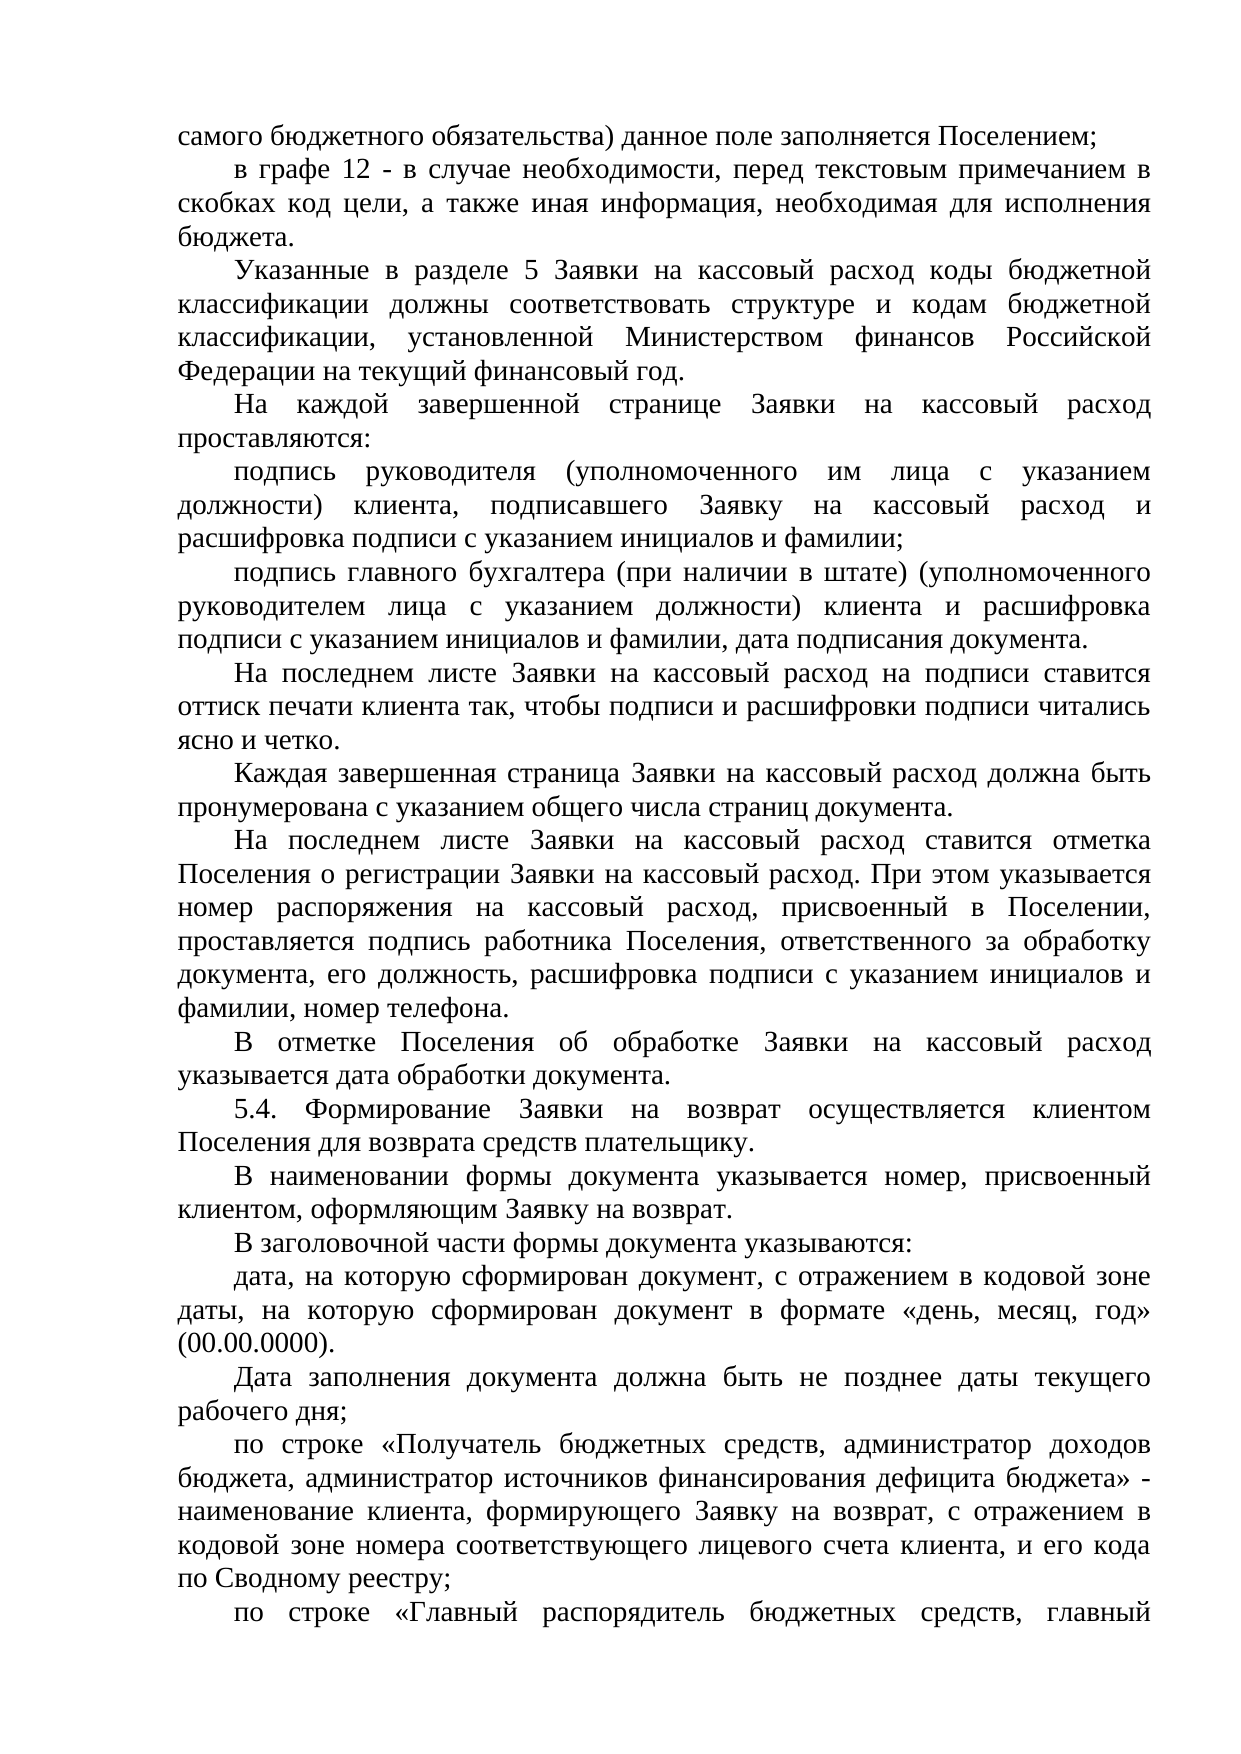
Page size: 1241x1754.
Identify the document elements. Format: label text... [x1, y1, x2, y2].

text Дата заполнения документа должна быть не позднее даты текущего рабочего дня; [177, 1359, 1152, 1426]
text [177, 118, 1152, 152]
text 5.4. Формирование Заявки на возврат осуществляется клиентом Поселения для возврата средств плательщику. [177, 1091, 1152, 1158]
text Указанные в разделе 5 Заявки на кассовый расход коды бюджетной классификации должны соответствовать структуре и кодам бюджетной классификации, установленной Министерством финансов Российской Федерации на текущий финансовый год. [177, 252, 1152, 386]
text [177, 1594, 1152, 1627]
text На последнем листе Заявки на кассовый расход на подписи ставится оттиск печати клиента так, чтобы подписи и расшифровки подписи читались ясно и четко. [177, 655, 1152, 755]
text Каждая завершенная страница Заявки на кассовый расход должна быть пронумерована с указанием общего числа страниц документа. [177, 755, 1152, 822]
text На последнем листе Заявки на кассовый расход ставится отметка Поселения о регистрации Заявки на кассовый расход. При этом указывается номер распоряжения на кассовый расход, присвоенный в Поселении, проставляется подпись работника Поселения, ответственного за обработку документа, его должность, расшифровка подписи с указанием инициалов и фамилии, номер телефона. [177, 822, 1152, 1024]
text В заголовочной части формы документа указываются: [177, 1225, 1152, 1258]
text В отметке Поселения об обработке Заявки на кассовый расход указывается дата обработки документа. [177, 1024, 1152, 1091]
text На каждой завершенной странице Заявки на кассовый расход проставляются: [177, 386, 1152, 453]
text дата, на которую сформирован документ, с отражением в кодовой зоне даты, на которую сформирован документ в формате «день, месяц, год» (00.00.0000). [177, 1258, 1152, 1359]
text по строке «Получатель бюджетных средств, администратор доходов бюджета, администратор источников финансирования дефицита бюджета» - наименование клиента, формирующего Заявку на возврат, с отражением в кодовой зоне номера соответствующего лицевого счета клиента, и его кода по Сводному реестру; [177, 1426, 1152, 1594]
text подпись руководителя (уполномоченного им лица с указанием должности) клиента, подписавшего Заявку на кассовый расход и расшифровка подписи с указанием инициалов и фамилии; [177, 453, 1152, 554]
text В наименовании формы документа указывается номер, присвоенный клиентом, оформляющим Заявку на возврат. [177, 1158, 1152, 1225]
text в графе 12 - в случае необходимости, перед текстовым примечанием в скобках код цели, а также иная информация, необходимая для исполнения бюджета. [177, 152, 1152, 252]
text подпись главного бухгалтера (при наличии в штате) (уполномоченного руководителем лица с указанием должности) клиента и расшифровка подписи с указанием инициалов и фамилии, дата подписания документа. [177, 554, 1152, 655]
